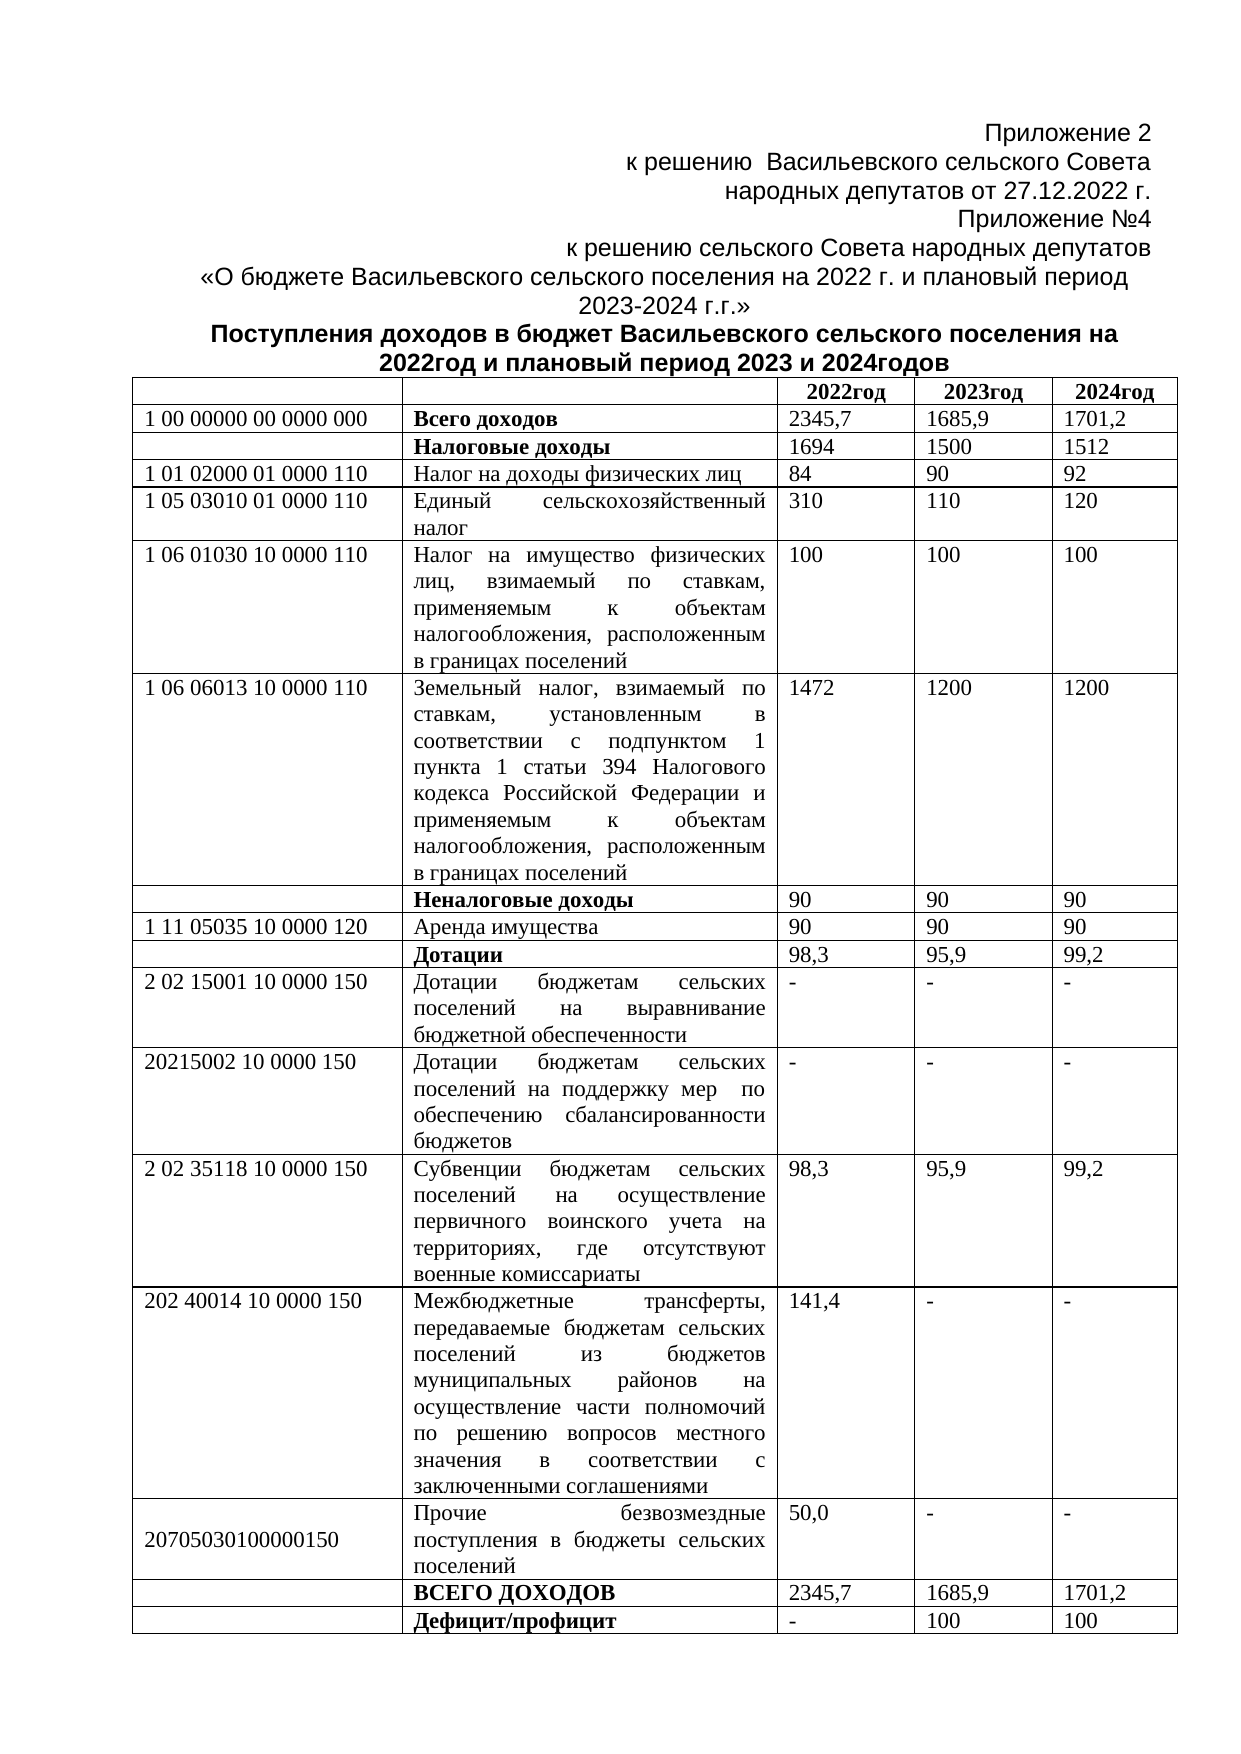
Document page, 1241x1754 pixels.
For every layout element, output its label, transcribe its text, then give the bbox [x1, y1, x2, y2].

table_cell 141,4 [778, 1288, 914, 1498]
table_cell - [1053, 1499, 1177, 1578]
table_cell 98,3 [778, 941, 914, 967]
table_cell - [915, 1499, 1052, 1578]
table_cell - [1053, 968, 1177, 1047]
table_cell 310 [778, 488, 914, 540]
table_cell Неналоговые доходы [403, 886, 777, 912]
text к решению сельского Совета народных депутатов [177, 233, 1152, 262]
table_cell 1 06 01030 10 0000 110 [133, 541, 402, 673]
table_header [403, 378, 777, 404]
table_cell 1701,2 [1053, 405, 1177, 432]
text Приложение 2 [177, 118, 1152, 147]
table_cell Прочие безвозмездные поступления в бюджеты сельских поселений [403, 1499, 777, 1578]
table_cell 99,2 [1053, 1155, 1177, 1286]
table_cell 90 [915, 460, 1052, 486]
table_cell - [778, 1048, 914, 1154]
table_cell 1200 [1053, 674, 1177, 885]
table_cell 1685,9 [915, 405, 1052, 432]
table_cell 1 06 06013 10 0000 110 [133, 674, 402, 885]
table_cell 2 02 15001 10 0000 150 [133, 968, 402, 1047]
table_cell 90 [1053, 913, 1177, 940]
table_cell 1 05 03010 01 0000 110 [133, 488, 402, 540]
table_cell 1200 [915, 674, 1052, 885]
table_cell 1 01 02000 01 0000 110 [133, 460, 402, 486]
table_cell ВСЕГО ДОХОДОВ [403, 1580, 777, 1606]
table_cell 95,9 [915, 1155, 1052, 1286]
table_cell 100 [1053, 541, 1177, 673]
table_cell 2 02 35118 10 0000 150 [133, 1155, 402, 1286]
table_cell 1472 [778, 674, 914, 885]
table_cell 20215002 10 0000 150 [133, 1048, 402, 1154]
table_cell - [1053, 1288, 1177, 1498]
table_cell 1694 [778, 433, 914, 459]
table_header 2023год [915, 378, 1052, 404]
table_cell - [1053, 1048, 1177, 1154]
table_cell Субвенции бюджетам сельских поселений на осуществление первичного воинского учета на территориях, где отсутствуют военные комиссариаты [403, 1155, 777, 1286]
table_cell Межбюджетные трансферты, передаваемые бюджетам сельских поселений из бюджетов муниципальных районов на осуществление части полномочий по решению вопросов местного значения в соответствии с заключенными соглашениями [403, 1288, 777, 1498]
table_cell 2345,7 [778, 405, 914, 432]
table_cell 1 00 00000 00 0000 000 [133, 405, 402, 432]
table_cell 50,0 [778, 1499, 914, 1578]
table_cell - [915, 968, 1052, 1047]
table_cell Налог на доходы физических лиц [403, 460, 777, 486]
table_cell 98,3 [778, 1155, 914, 1286]
table_cell Дотации бюджетам сельских поселений на выравнивание бюджетной обеспеченности [403, 968, 777, 1047]
table_cell 1500 [915, 433, 1052, 459]
table_cell 2345,7 [778, 1580, 914, 1606]
table_cell 100 [778, 541, 914, 673]
table_cell 95,9 [915, 941, 1052, 967]
table_cell 1512 [1053, 433, 1177, 459]
table_cell 84 [778, 460, 914, 486]
table_cell 1701,2 [1053, 1580, 1177, 1606]
table_cell 92 [1053, 460, 1177, 486]
table_cell - [915, 1048, 1052, 1154]
table_cell - [778, 1607, 914, 1633]
table_cell 99,2 [1053, 941, 1177, 967]
table_header 2022год [778, 378, 914, 404]
table_cell Налоговые доходы [403, 433, 777, 459]
table_cell - [915, 1288, 1052, 1498]
table_cell 90 [1053, 886, 1177, 912]
text к решению Васильевского сельского Совета народных депутатов от 27.12.2022 г. [177, 147, 1152, 204]
table_cell 20705030100000150 [133, 1499, 402, 1578]
table_cell 202 40014 10 0000 150 [133, 1288, 402, 1498]
table_cell 1685,9 [915, 1580, 1052, 1606]
table_cell Дефицит/профицит [403, 1607, 777, 1633]
text Поступления доходов в бюджет Васильевского сельского поселения на 2022год и плановый период 2023 и 2024годов [177, 319, 1152, 377]
table_cell [133, 941, 402, 967]
table_cell [133, 1580, 402, 1606]
table_cell 120 [1053, 488, 1177, 540]
table_header [133, 378, 402, 404]
table_cell 100 [1053, 1607, 1177, 1633]
table_cell Налог на имущество физических лиц, взимаемый по ставкам, применяемым к объектам налогообложения, расположенным в границах поселений [403, 541, 777, 673]
table_cell 90 [915, 886, 1052, 912]
table_cell Всего доходов [403, 405, 777, 432]
table_cell 100 [915, 1607, 1052, 1633]
table_cell Единый сельскохозяйственный налог [403, 488, 777, 540]
table_cell Дотации [403, 941, 777, 967]
table_header 2024год [1053, 378, 1177, 404]
table_cell Земельный налог, взимаемый по ставкам, установленным в соответствии с подпунктом 1 пункта 1 статьи 394 Налогового кодекса Российской Федерации и применяемым к объектам налогообложения, расположенным в границах поселений [403, 674, 777, 885]
table_cell [133, 886, 402, 912]
table_cell 110 [915, 488, 1052, 540]
table_cell 90 [915, 913, 1052, 940]
table_cell Аренда имущества [403, 913, 777, 940]
table_cell [133, 1607, 402, 1633]
table_cell [133, 433, 402, 459]
table_cell Дотации бюджетам сельских поселений на поддержку мер по обеспечению сбалансированности бюджетов [403, 1048, 777, 1154]
table_cell - [778, 968, 914, 1047]
table_cell 90 [778, 886, 914, 912]
table_cell 1 11 05035 10 0000 120 [133, 913, 402, 940]
table_cell 90 [778, 913, 914, 940]
text «О бюджете Васильевского сельского поселения на 2022 г. и плановый период 2023-2024 г.г.» [177, 262, 1152, 319]
table_cell 100 [915, 541, 1052, 673]
text Приложение №4 [177, 204, 1152, 233]
